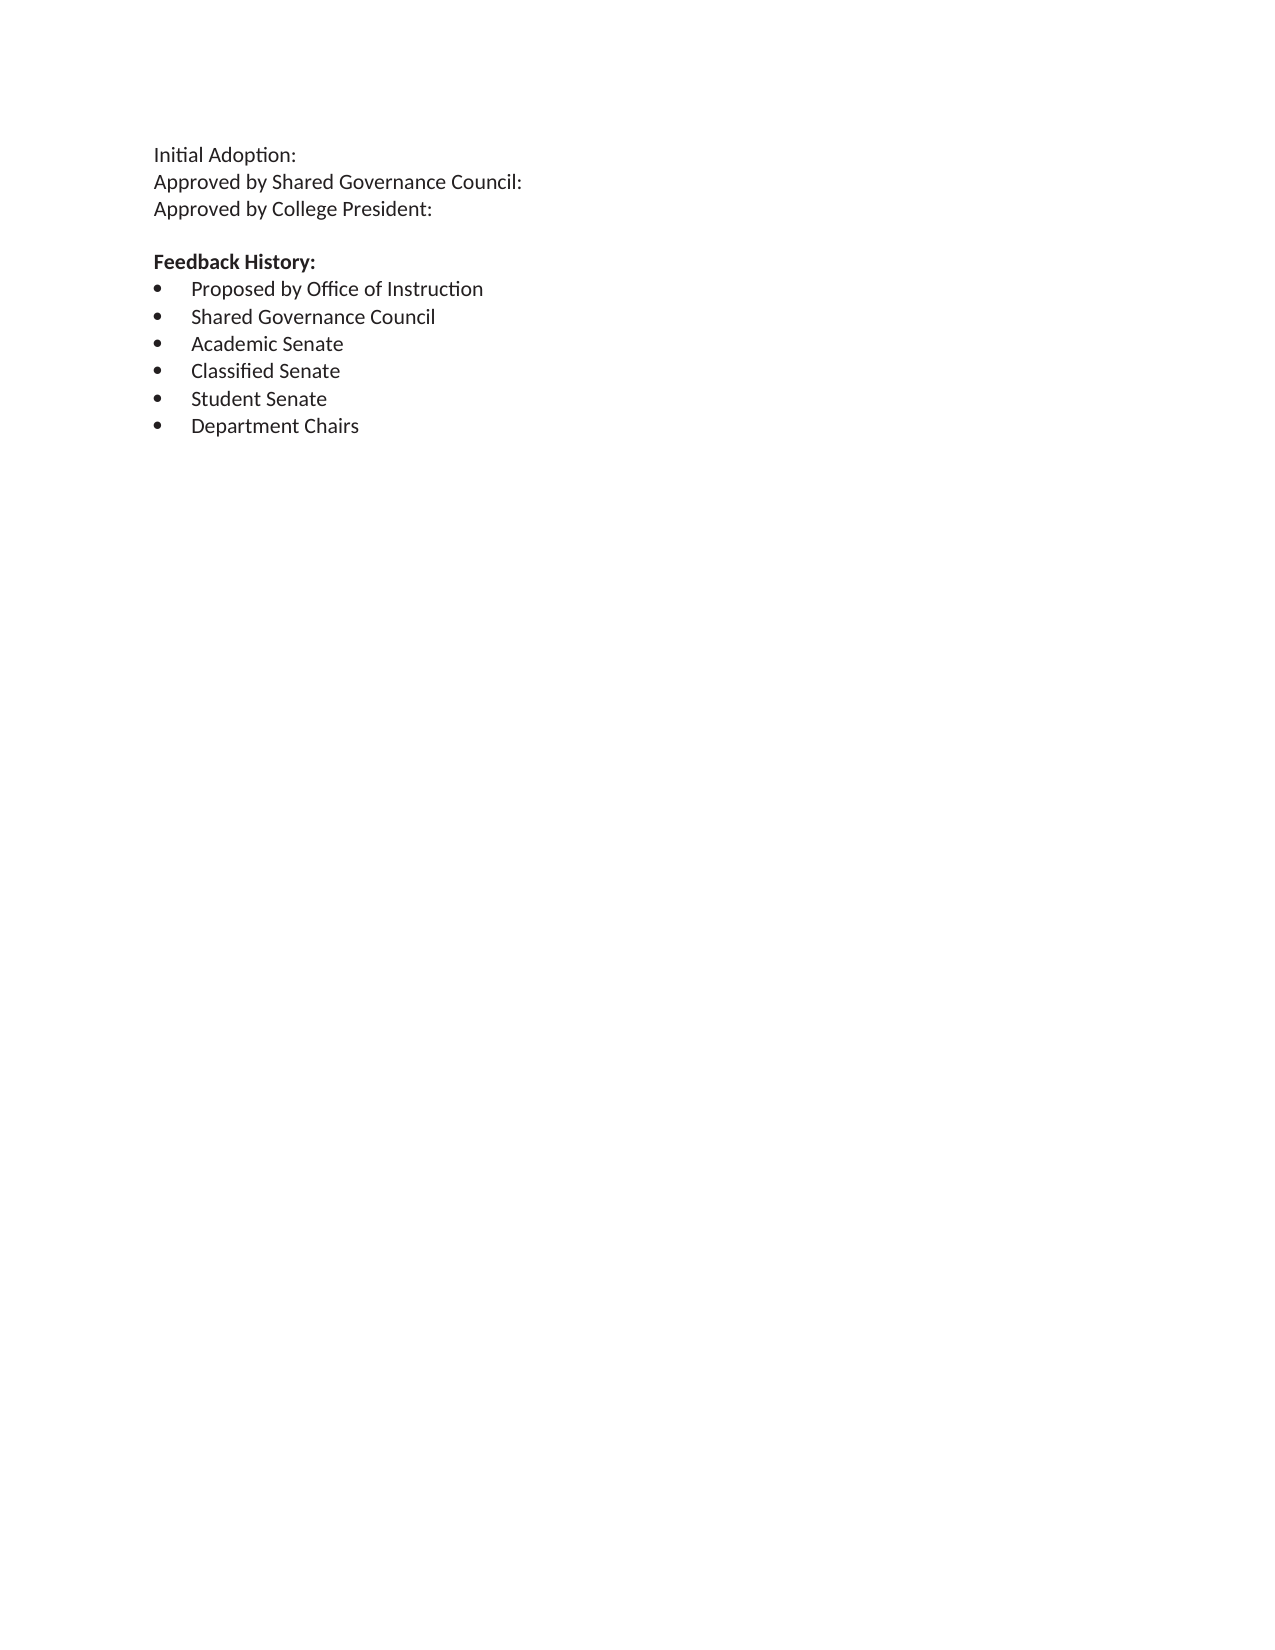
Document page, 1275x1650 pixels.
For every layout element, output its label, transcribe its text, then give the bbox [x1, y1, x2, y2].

list Academic Senate [153, 330, 921, 357]
text Approved by Shared Governance Council: [154, 168, 1212, 195]
list Student Senate [153, 385, 921, 411]
list Department Chairs [153, 412, 921, 439]
text Initial Adoption: [154, 142, 1212, 168]
text Approved by College President: [154, 195, 1212, 222]
list Classified Senate [153, 357, 921, 384]
text Feedback History: [154, 248, 1212, 275]
list Proposed by Office of Instruction [153, 276, 921, 302]
list Shared Governance Council [153, 303, 921, 329]
